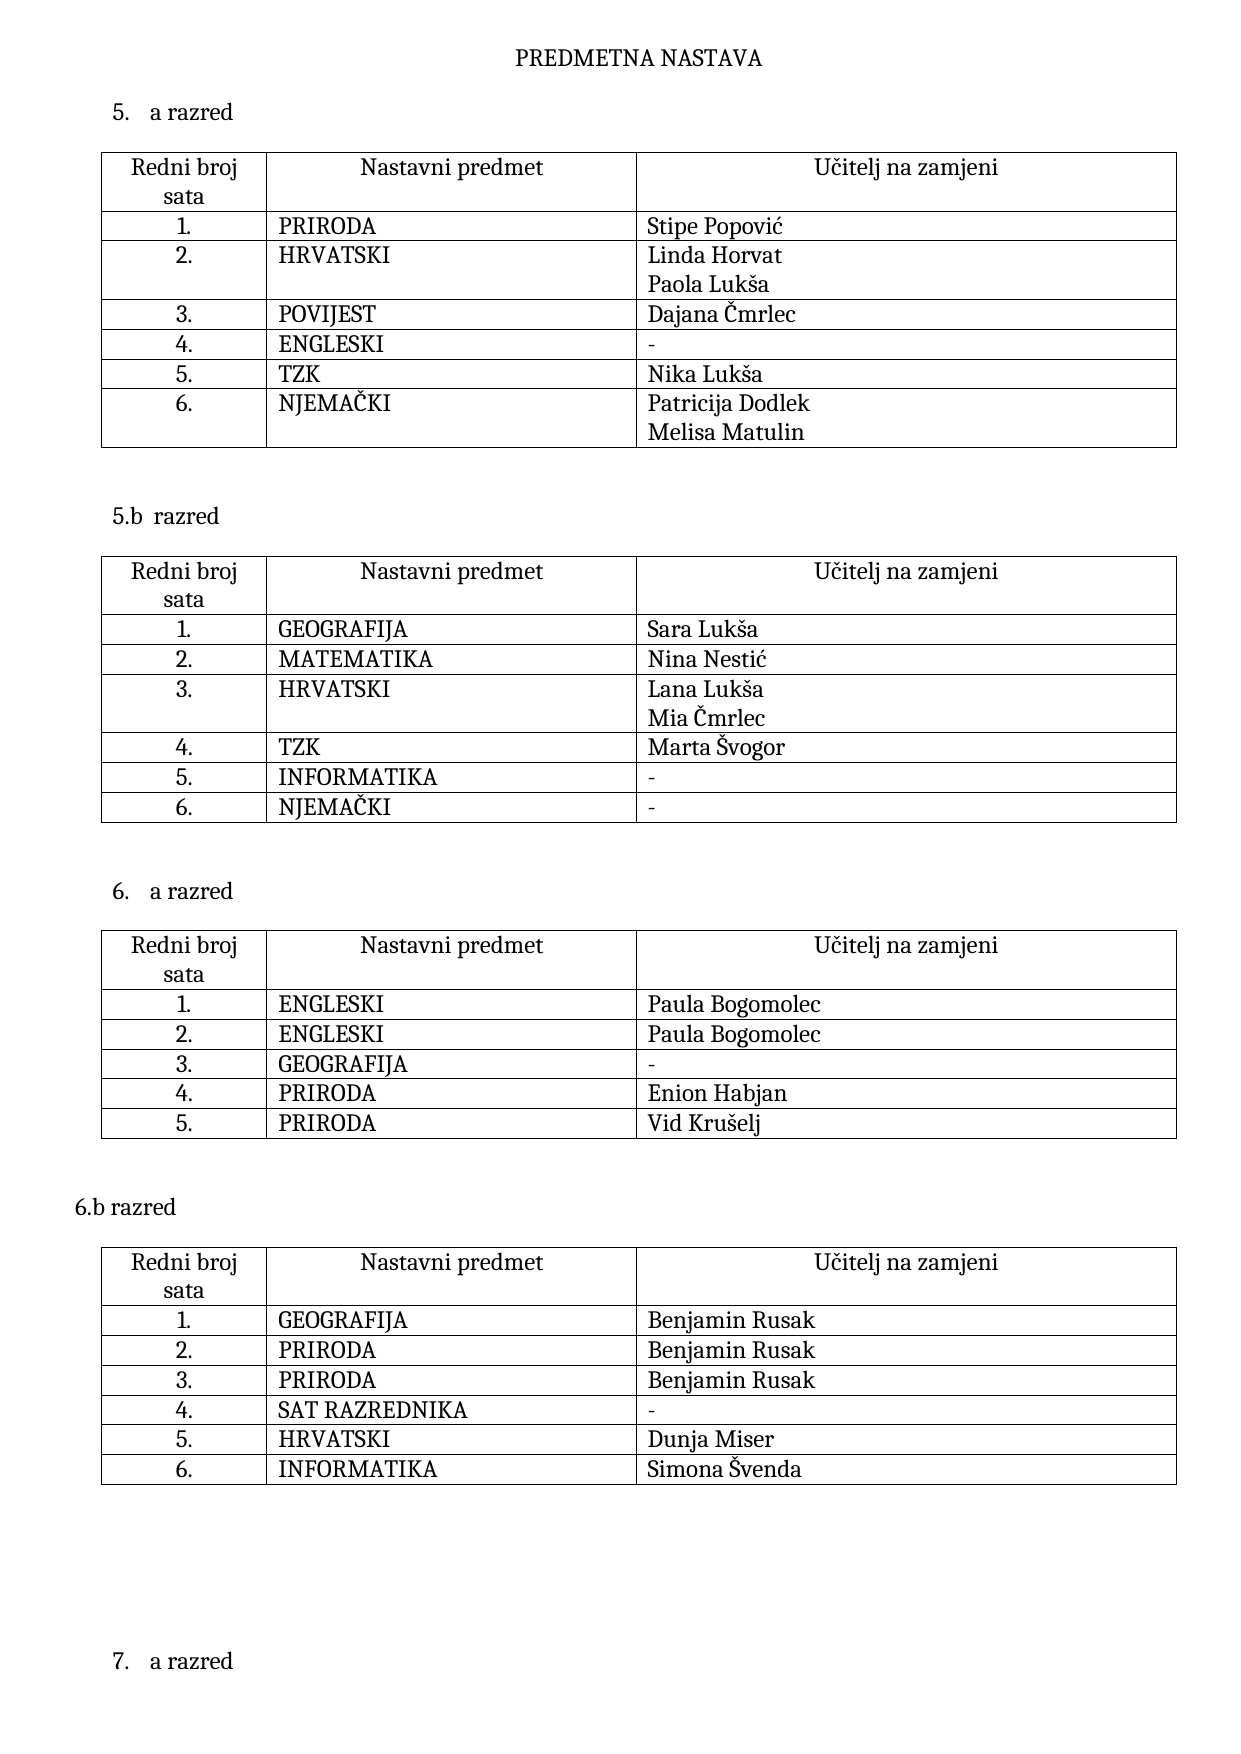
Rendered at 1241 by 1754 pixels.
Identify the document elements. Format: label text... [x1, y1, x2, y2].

table_cell Benjamin Rusak [637, 1336, 1176, 1365]
table_cell - [637, 1396, 1176, 1424]
table_header Učitelj na zamjeni [637, 153, 1176, 211]
table_cell Stipe Popović [637, 212, 1176, 240]
table_cell 4. [102, 733, 266, 762]
table_cell Patricija Dodlek Melisa Matulin [637, 389, 1176, 447]
table_cell 5. [102, 1425, 266, 1454]
table_cell PRIRODA [267, 1079, 636, 1108]
table_cell ENGLESKI [267, 330, 636, 358]
text 5.b razred [112, 502, 1165, 531]
table_header Nastavni predmet [267, 557, 636, 614]
table_cell Simona Švenda [637, 1455, 1176, 1484]
table_cell 5. [102, 1109, 266, 1138]
table_cell TZK [267, 733, 636, 762]
list a razred [112, 98, 1165, 127]
table_cell - [637, 763, 1176, 792]
table_cell Enion Habjan [637, 1079, 1176, 1108]
table_cell 3. [102, 1050, 266, 1078]
table_header Nastavni predmet [267, 1248, 636, 1305]
table_cell 3. [102, 675, 266, 732]
table_header Nastavni predmet [267, 931, 636, 989]
table_header Učitelj na zamjeni [637, 931, 1176, 989]
table_cell 3. [102, 1366, 266, 1394]
table_cell Linda Horvat Paola Lukša [637, 241, 1176, 299]
table_cell 1. [102, 615, 266, 644]
table_cell Dajana Čmrlec [637, 300, 1176, 329]
table_header Učitelj na zamjeni [637, 1248, 1176, 1305]
table_cell Paula Bogomolec [637, 990, 1176, 1019]
table_header Redni broj sata [102, 153, 266, 211]
table_cell NJEMAČKI [267, 389, 636, 447]
text PREDMETNA NASTAVA [112, 44, 1165, 73]
table_cell Nika Lukša [637, 360, 1176, 388]
table_cell 6. [102, 793, 266, 822]
table_cell 4. [102, 1079, 266, 1108]
table_cell 1. [102, 990, 266, 1019]
table_header Redni broj sata [102, 931, 266, 989]
table_cell PRIRODA [267, 1336, 636, 1365]
text 6.b razred [75, 1193, 1165, 1222]
table_cell Vid Krušelj [637, 1109, 1176, 1138]
table_cell 6. [102, 1455, 266, 1484]
table_cell 3. [102, 300, 266, 329]
table_cell Benjamin Rusak [637, 1366, 1176, 1394]
table_cell PRIRODA [267, 1366, 636, 1394]
table_cell 4. [102, 1396, 266, 1424]
table_cell 1. [102, 1306, 266, 1335]
table_cell Marta Švogor [637, 733, 1176, 762]
table_header Učitelj na zamjeni [637, 557, 1176, 614]
table_cell INFORMATIKA [267, 763, 636, 792]
table_cell 4. [102, 330, 266, 358]
table_cell Lana Lukša Mia Čmrlec [637, 675, 1176, 732]
table_cell Paula Bogomolec [637, 1020, 1176, 1048]
table_cell 5. [102, 360, 266, 388]
table_cell 2. [102, 645, 266, 674]
table_cell PRIRODA [267, 1109, 636, 1138]
table_cell - [637, 330, 1176, 358]
table_header Redni broj sata [102, 1248, 266, 1305]
table_cell - [637, 1050, 1176, 1078]
table_cell 6. [102, 389, 266, 447]
table_cell MATEMATIKA [267, 645, 636, 674]
table_cell NJEMAČKI [267, 793, 636, 822]
table_cell GEOGRAFIJA [267, 1306, 636, 1335]
table_cell HRVATSKI [267, 241, 636, 299]
table_cell 2. [102, 1020, 266, 1048]
table_cell GEOGRAFIJA [267, 1050, 636, 1078]
table_cell 1. [102, 212, 266, 240]
table_cell HRVATSKI [267, 675, 636, 732]
table_cell 2. [102, 241, 266, 299]
table_cell INFORMATIKA [267, 1455, 636, 1484]
list a razred [112, 877, 1165, 905]
table_header Redni broj sata [102, 557, 266, 614]
table_cell TZK [267, 360, 636, 388]
table_cell 5. [102, 763, 266, 792]
table_cell Sara Lukša [637, 615, 1176, 644]
table_cell PRIRODA [267, 212, 636, 240]
table_cell HRVATSKI [267, 1425, 636, 1454]
table_cell Dunja Miser [637, 1425, 1176, 1454]
table_cell 2. [102, 1336, 266, 1365]
table_cell ENGLESKI [267, 990, 636, 1019]
table_header Nastavni predmet [267, 153, 636, 211]
table_cell POVIJEST [267, 300, 636, 329]
table_cell GEOGRAFIJA [267, 615, 636, 644]
table_cell Nina Nestić [637, 645, 1176, 674]
table_cell ENGLESKI [267, 1020, 636, 1048]
table_cell - [637, 793, 1176, 822]
list a razred [112, 1647, 1165, 1675]
table_cell Benjamin Rusak [637, 1306, 1176, 1335]
table_cell SAT RAZREDNIKA [267, 1396, 636, 1424]
